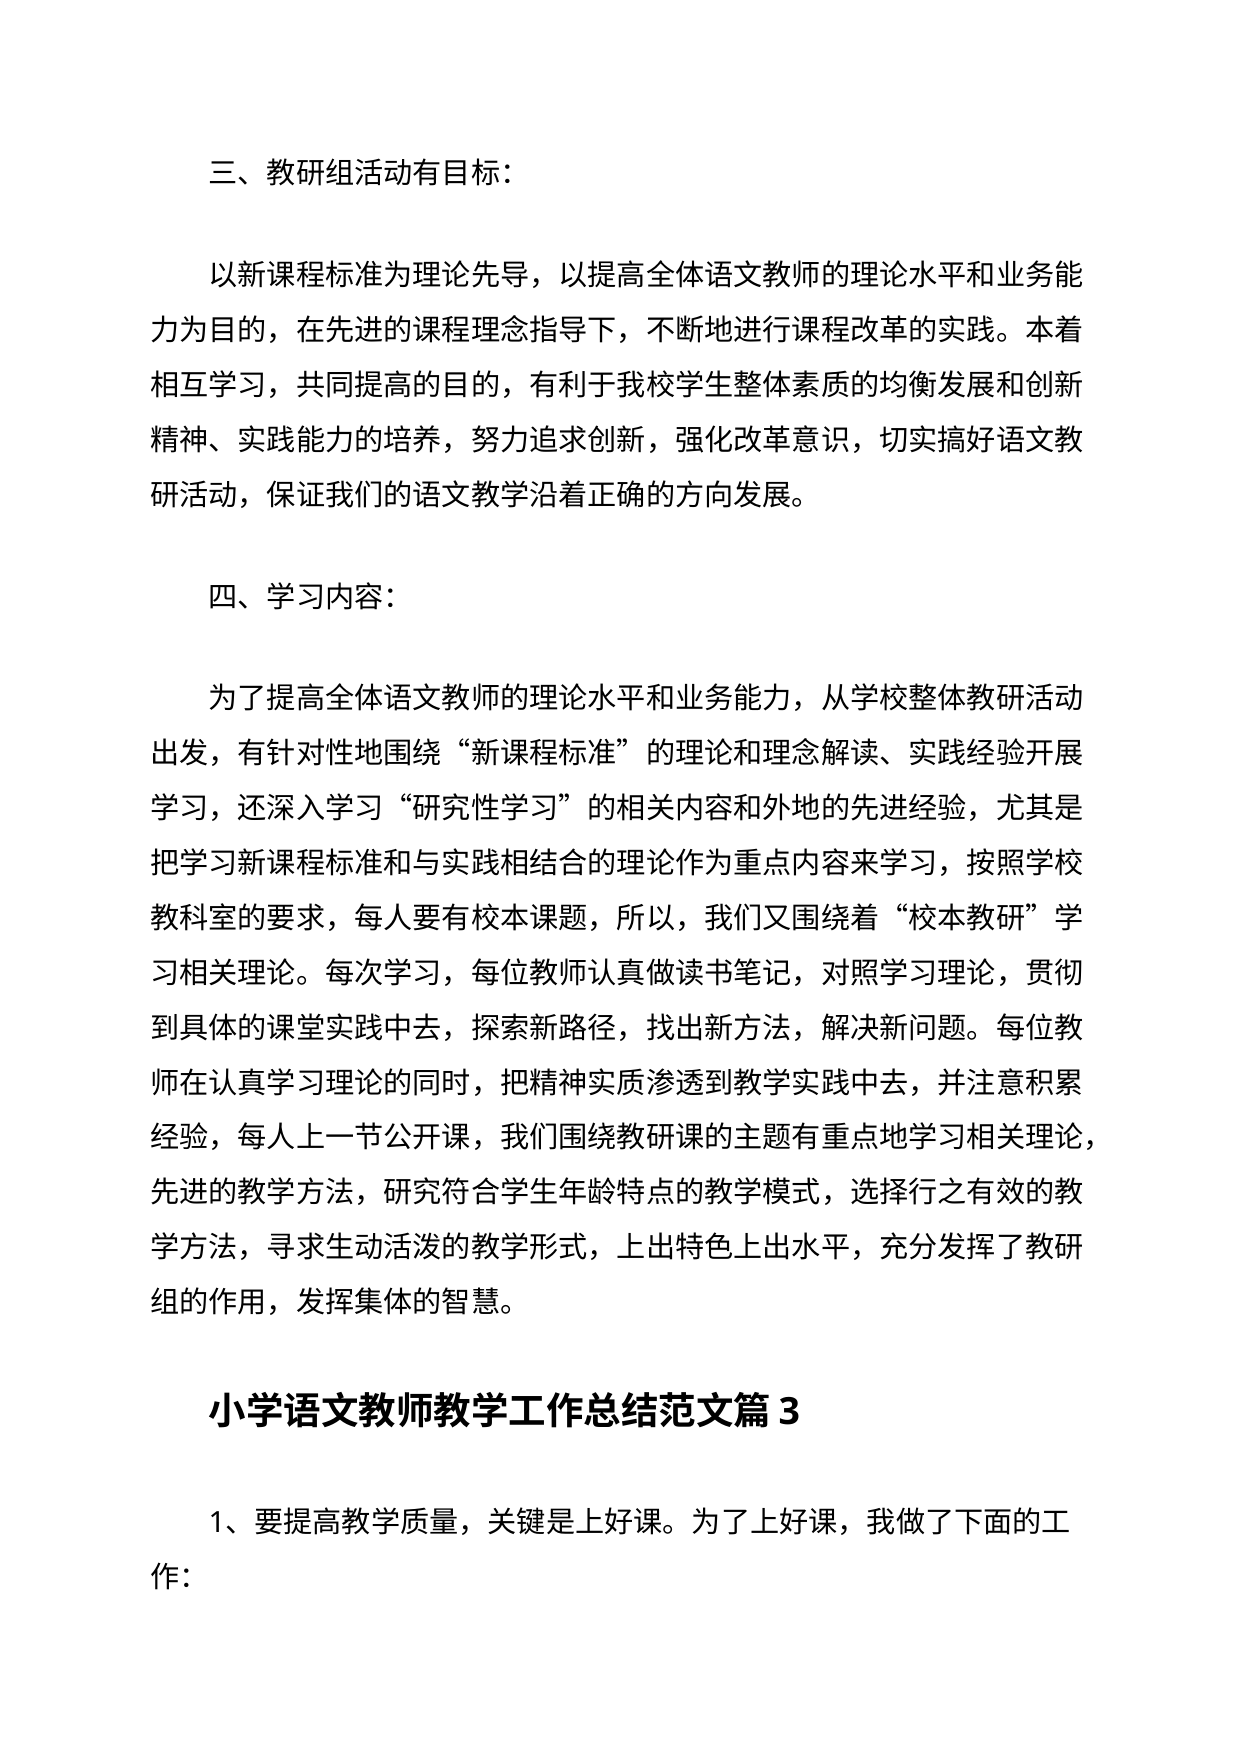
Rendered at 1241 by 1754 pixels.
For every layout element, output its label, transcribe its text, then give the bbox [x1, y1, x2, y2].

text 小学语文教师教学工作总结范文篇3 [150, 1381, 1090, 1435]
text 为了提高全体语文教师的理论水平和业务能力，从学校整体教研活动出发，有针对性地围绕“新课程标准”的理论和理念解读、实践经验开展学习，还深入学习“研究性学习”的相关内容和外地的先进经验，尤其是把学习新课程标准和与实践相结合的理论作为重点内容来学习，按照学校教科室的要求，每人要有校本课题，所以，我们又围绕着“校本教研”学习相关理论。每次学习，每位教师认真做读书笔记，对照学习理论，贯彻到具体的课堂实践中去，探索新路径，找出新方法，解决新问题。每位教师在认真学习理论的同时，把精神实质渗透到教学实践中去，并注意积累经验，每人上一节公开课，我们围绕教研课的主题有重点地学习相关理论，先进的教学方法，研究符合学生年龄特点的教学模式，选择行之有效的教学方法，寻求生动活泼的教学形式，上出特色上出水平，充分发挥了教研组的作用，发挥集体的智慧。 [150, 675, 1090, 1321]
text 以新课程标准为理论先导，以提高全体语文教师的理论水平和业务能力为目的，在先进的课程理念指导下，不断地进行课程改革的实践。本着相互学习，共同提高的目的，有利于我校学生整体素质的均衡发展和创新精神、实践能力的培养，努力追求创新，强化改革意识，切实搞好语文教研活动，保证我们的语文教学沿着正确的方向发展。 [150, 252, 1090, 514]
text 1、要提高教学质量，关键是上好课。为了上好课，我做了下面的工作： [150, 1498, 1090, 1595]
text 四、学习内容： [150, 573, 1090, 615]
text 三、教研组活动有目标： [150, 150, 1090, 192]
